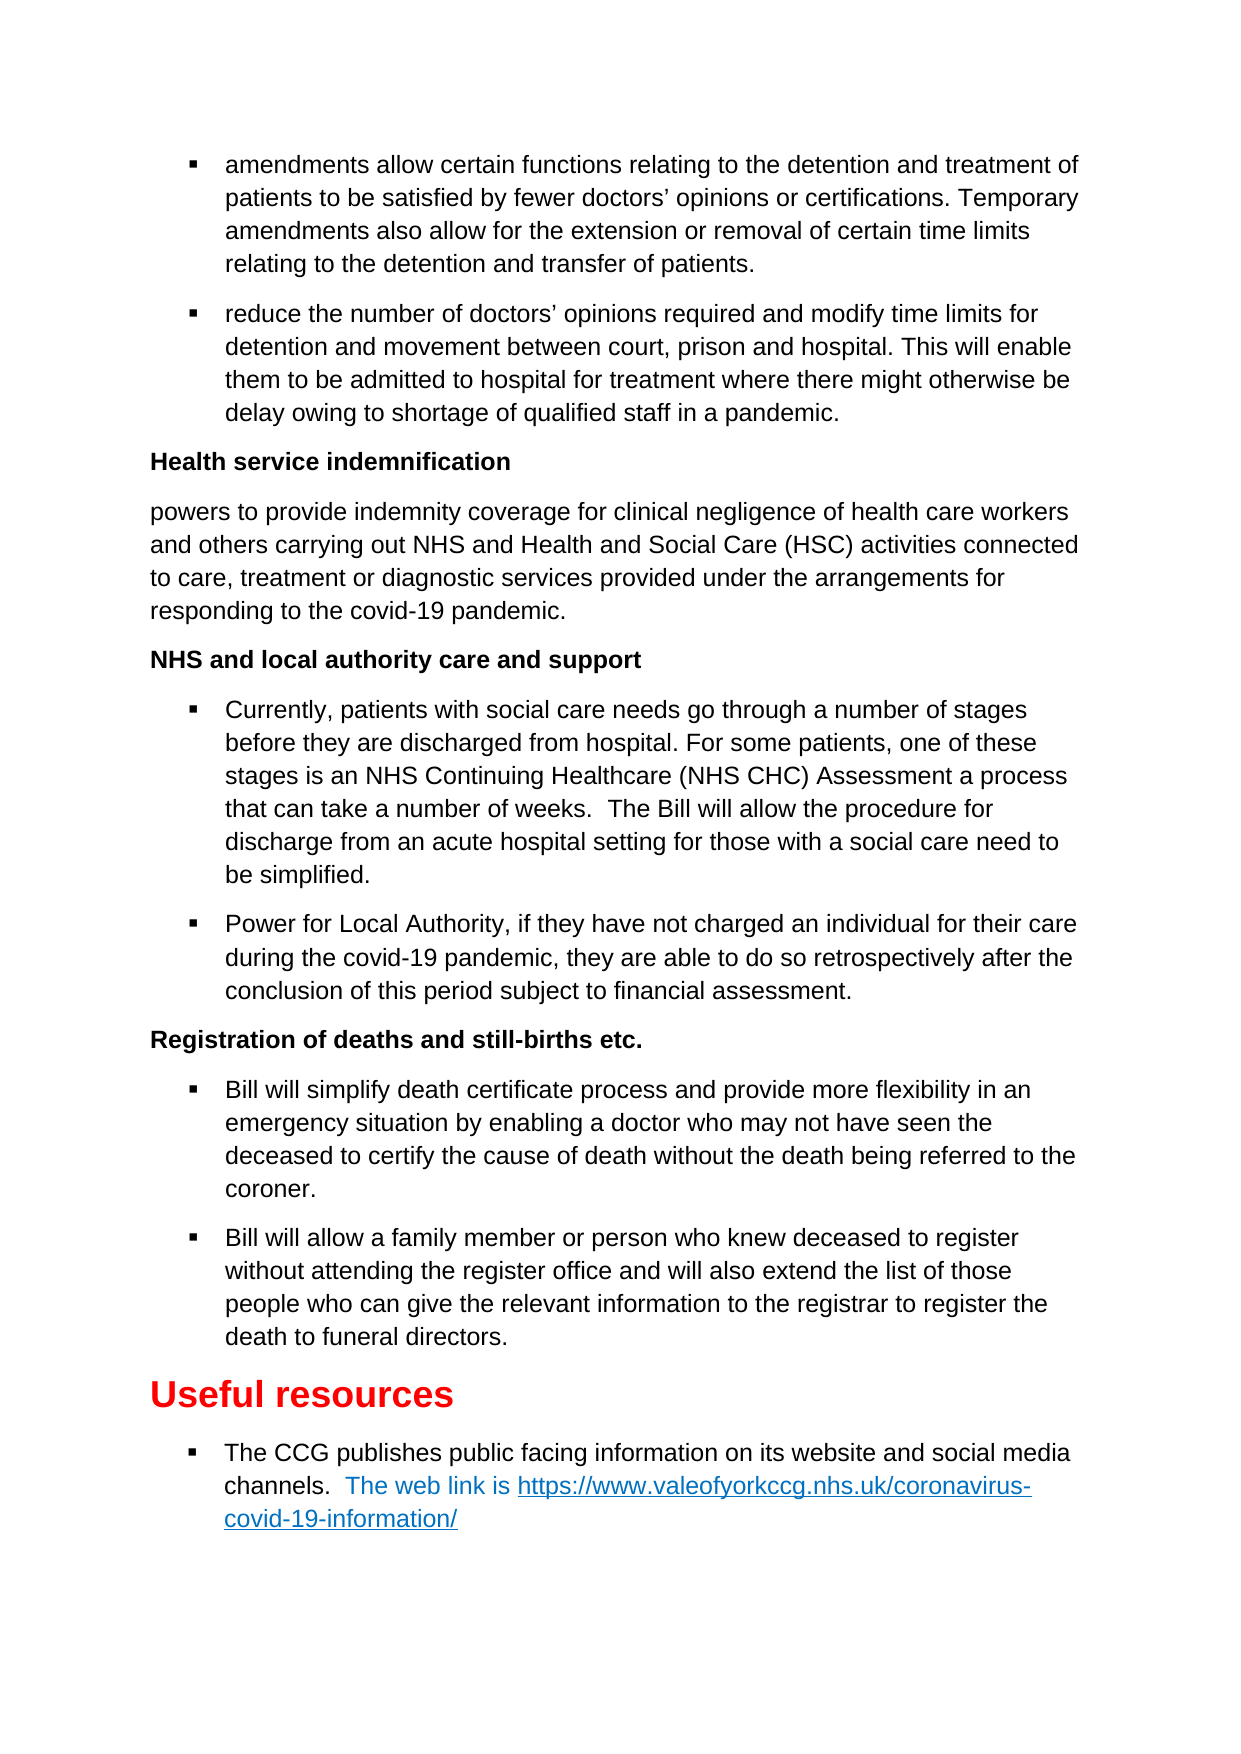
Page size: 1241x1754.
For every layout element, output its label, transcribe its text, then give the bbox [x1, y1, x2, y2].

list The CCG publishes public facing information on its website and social media channels. The web link is https://www.valeofyorkccg.nhs.uk/coronavirus-covid-19-information/ [186, 1438, 1090, 1533]
text Health service indemnification [150, 447, 1090, 476]
list Power for Local Authority, if they have not charged an individual for their care during the covid-19 pandemic, they are able to do so retrospectively after the conclusion of this period subject to financial assessment. [187, 909, 1090, 1004]
list Currently, patients with social care needs go through a number of stages before they are discharged from hospital. For some patients, one of these stages is an NHS Continuing Healthcare (NHS CHC) Assessment a process that can take a number of weeks. The Bill will allow the procedure for discharge from an acute hospital setting for those with a social care need to be simplified. [187, 695, 1090, 889]
text NHS and local authority care and support [150, 645, 1090, 674]
list amendments allow certain functions relating to the detention and treatment of patients to be satisfied by fewer doctors’ opinions or certifications. Temporary amendments also allow for the extension or removal of certain time limits relating to the detention and transfer of patients. [187, 150, 1090, 278]
text Registration of deaths and still-births etc. [150, 1025, 1090, 1054]
list Bill will allow a family member or person who knew deceased to register without attending the register office and will also extend the list of those people who can give the relevant information to the registrar to register the death to funeral directors. [187, 1223, 1090, 1351]
text powers to provide indemnity coverage for clinical negligence of health care workers and others carrying out NHS and Health and Social Care (HSC) activities connected to care, treatment or diagnostic services provided under the arrangements for responding to the covid-19 pandemic. [150, 497, 1090, 624]
list Bill will simplify death certificate process and provide more flexibility in an emergency situation by enabling a doctor who may not have seen the deceased to certify the cause of death without the death being referred to the coroner. [187, 1074, 1090, 1202]
list reduce the number of doctors’ opinions required and modify time limits for detention and movement between court, prison and hospital. This will enable them to be admitted to hospital for treatment where there might otherwise be delay owing to shortage of qualified staff in a pandemic. [187, 299, 1090, 427]
text Useful resources [150, 1372, 1090, 1415]
